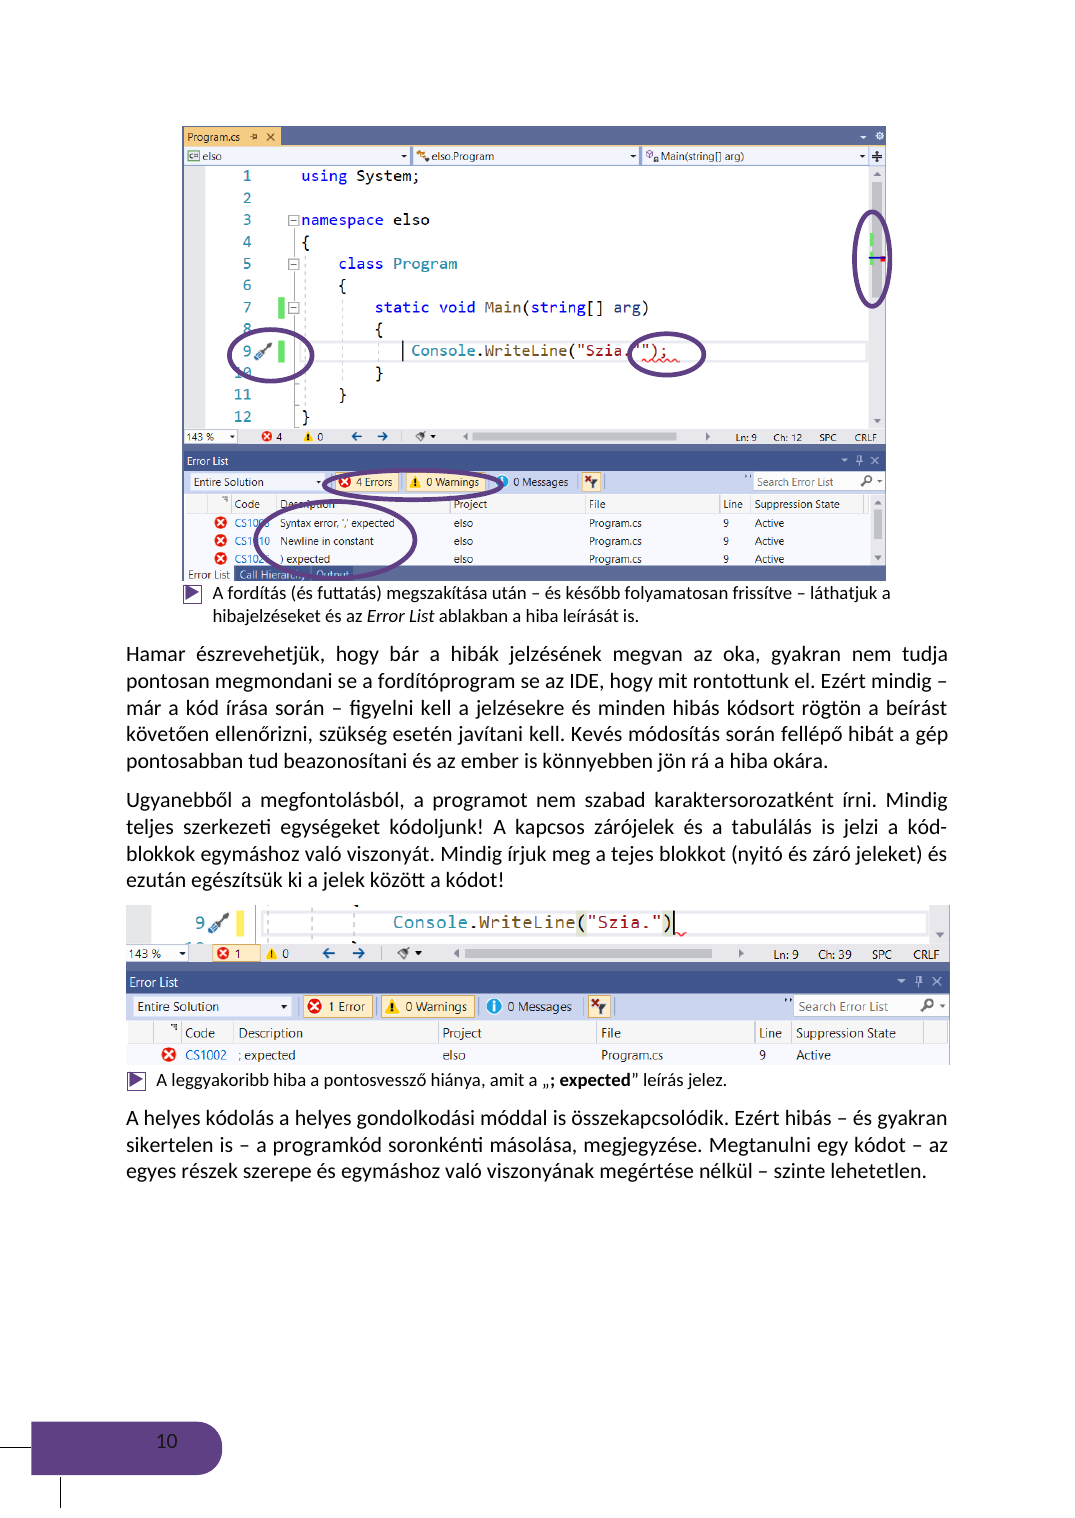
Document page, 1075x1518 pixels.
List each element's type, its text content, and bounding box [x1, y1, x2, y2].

picture [182, 126, 886, 581]
picture [126, 905, 950, 1065]
picture [259, 504, 412, 575]
picture [857, 215, 886, 303]
text Hamar észrevehetjük, hogy bár a hibák jelzésének megvan az oka, gyakran nem tudja pontosan megmondani se a fordítóprogram se az IDE, hogy mit rontottunk el. Ezért mindig – már a kód írása során – figyelni kell a jelzésekre és minden hibás kódsort rögtön a beírást követően ellenőrizni, szükség esetén javítani kell. Kevés módosítás során fellépő hibát a gép pontosabban tud beazonosítani és az ember is könnyebben jön rá a hiba okára. [126, 641, 949, 774]
picture [328, 473, 498, 497]
text Ugyanebből a megfontolásból, a programot nem szabad karaktersorozatként írni. Mindig teljes szerkezeti egységeket kódoljunk! A kapcsos zárójelek és a tabulálás is jelzi a kód-blokkok egymáshoz való viszonyát. Mindig írjuk meg a tejes blokkot (nyitó és záró jeleket) és ezután egészítsük ki a jelek között a kódot! [126, 786, 949, 893]
text A helyes kódolás a helyes gondolkodási móddal is összekapcsolódik. Ezért hibás – és gyakran sikertelen is – a programkód soronkénti másolása, megjegyzése. Megtanulni egy kódot – az egyes részek szerepe és egymáshoz való viszonyának megértése nélkül – szinte lehetetlen. [126, 1104, 949, 1184]
